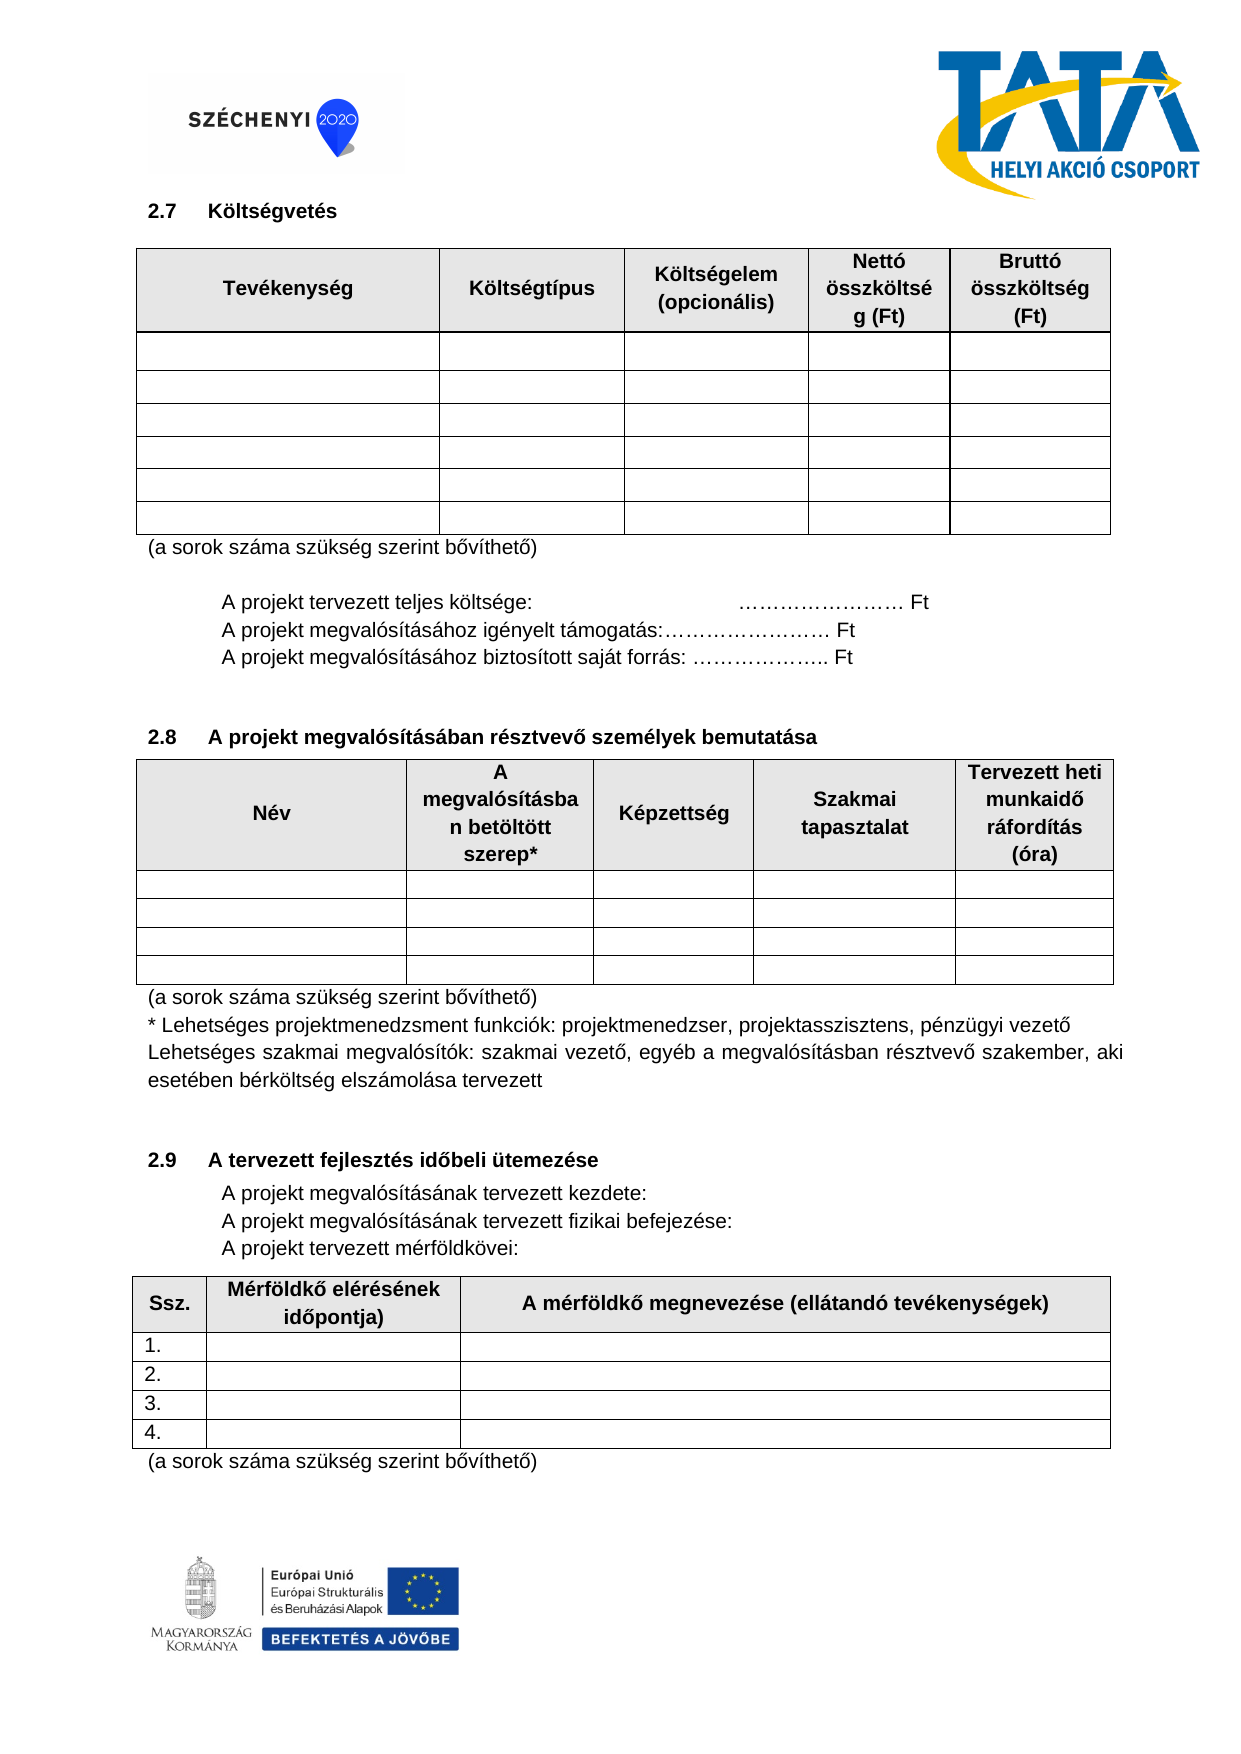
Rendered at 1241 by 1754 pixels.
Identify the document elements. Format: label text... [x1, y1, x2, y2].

table_cell [594, 928, 753, 955]
table_cell [440, 502, 624, 534]
table_cell [137, 333, 439, 370]
table_cell [137, 928, 406, 955]
subtitle Költségvetés [148, 198, 1125, 222]
table_cell [809, 404, 949, 436]
table_cell [625, 371, 808, 403]
table_cell [625, 437, 808, 468]
table_cell [625, 469, 808, 501]
table_cell [951, 437, 1110, 468]
table_cell [407, 871, 593, 898]
text A projekt tervezett teljes költsége: …………………… Ft [221, 590, 1125, 614]
table_cell [440, 469, 624, 501]
table_header Tevékenység [137, 249, 439, 331]
table_header Szakmai tapasztalat [754, 760, 955, 870]
table_cell [956, 899, 1113, 927]
table_cell [754, 899, 955, 927]
table_cell [956, 956, 1113, 984]
text Lehetséges szakmai megvalósítók: szakmai vezető, egyéb a megvalósításban résztvevő szakember, aki esetében bérköltség elszámolása tervezett [148, 1040, 1125, 1091]
table_cell [440, 333, 624, 370]
text (a sorok száma szükség szerint bővíthető) [148, 535, 1125, 559]
table_cell [137, 899, 406, 927]
table_cell [951, 404, 1110, 436]
text A projekt megvalósításához igényelt támogatás: …………………… Ft [221, 617, 1125, 641]
table_header A mérföldkő megnevezése (ellátandó tevékenységek) [461, 1277, 1110, 1332]
table_header Ssz. [133, 1277, 206, 1332]
table_cell [956, 871, 1113, 898]
table_cell [625, 404, 808, 436]
table_cell [137, 404, 439, 436]
table_cell [594, 956, 753, 984]
table_header Tervezett heti munkaidő ráfordítás (óra) [956, 760, 1113, 870]
table_cell [207, 1391, 460, 1419]
table_header Költségtípus [440, 249, 624, 331]
table_cell [625, 333, 808, 370]
subtitle A projekt megvalósításában résztvevő személyek bemutatása [148, 725, 1125, 749]
table_cell [137, 371, 439, 403]
table_cell [461, 1362, 1110, 1390]
table_header Költségelem (opcionális) [625, 249, 808, 331]
table_header Bruttó összköltség (Ft) [951, 249, 1110, 331]
table_cell [809, 502, 949, 534]
table_cell [440, 371, 624, 403]
table_header Képzettség [594, 760, 753, 870]
text A projekt megvalósításához biztosított saját forrás: ……………….. Ft [221, 645, 1125, 669]
table_cell 1. [133, 1333, 206, 1361]
table_cell [809, 371, 949, 403]
table_cell [956, 928, 1113, 955]
table_cell [440, 437, 624, 468]
table_cell [594, 871, 753, 898]
text * Lehetséges projektmenedzsment funkciók: projektmenedzser, projektasszisztens, pénzügyi vezető [148, 1012, 1125, 1036]
table_cell [137, 956, 406, 984]
table_cell [407, 928, 593, 955]
table_header Név [137, 760, 406, 870]
table_cell [461, 1391, 1110, 1419]
table_header Nettó összköltség (Ft) [809, 249, 949, 331]
table_cell [137, 502, 439, 534]
picture [895, 2, 1240, 248]
table_cell 2. [133, 1362, 206, 1390]
table_cell 3. [133, 1391, 206, 1419]
table_cell [594, 899, 753, 927]
text A projekt megvalósításának tervezett fizikai befejezése: [221, 1209, 1125, 1233]
table_cell [461, 1420, 1110, 1448]
text A projekt megvalósításának tervezett kezdete: [221, 1181, 1125, 1205]
table_cell [809, 333, 949, 370]
table_cell [440, 404, 624, 436]
table_cell [137, 469, 439, 501]
table_cell [461, 1333, 1110, 1361]
subtitle A tervezett fejlesztés időbeli ütemezése [148, 1147, 1125, 1171]
picture [147, 1550, 461, 1656]
text A projekt tervezett mérföldkövei: [221, 1236, 1125, 1260]
table_cell [754, 928, 955, 955]
table_cell [754, 956, 955, 984]
table_cell [951, 371, 1110, 403]
text (a sorok száma szükség szerint bővíthető) [148, 1449, 1125, 1473]
table_cell [207, 1333, 460, 1361]
table_cell [137, 437, 439, 468]
table_cell [754, 871, 955, 898]
table_cell [625, 502, 808, 534]
table_cell 4. [133, 1420, 206, 1448]
table_cell [809, 437, 949, 468]
table_cell [207, 1362, 460, 1390]
table_cell [137, 871, 406, 898]
text (a sorok száma szükség szerint bővíthető) [148, 985, 1125, 1009]
table_header A megvalósításban betöltött szerep* [407, 760, 593, 870]
table_cell [951, 333, 1110, 370]
picture [147, 73, 406, 174]
table_header Mérföldkő elérésének időpontja) [207, 1277, 460, 1332]
table_cell [951, 469, 1110, 501]
table_cell [207, 1420, 460, 1448]
table_cell [407, 899, 593, 927]
table_cell [407, 956, 593, 984]
table_cell [809, 469, 949, 501]
table_cell [951, 502, 1110, 534]
